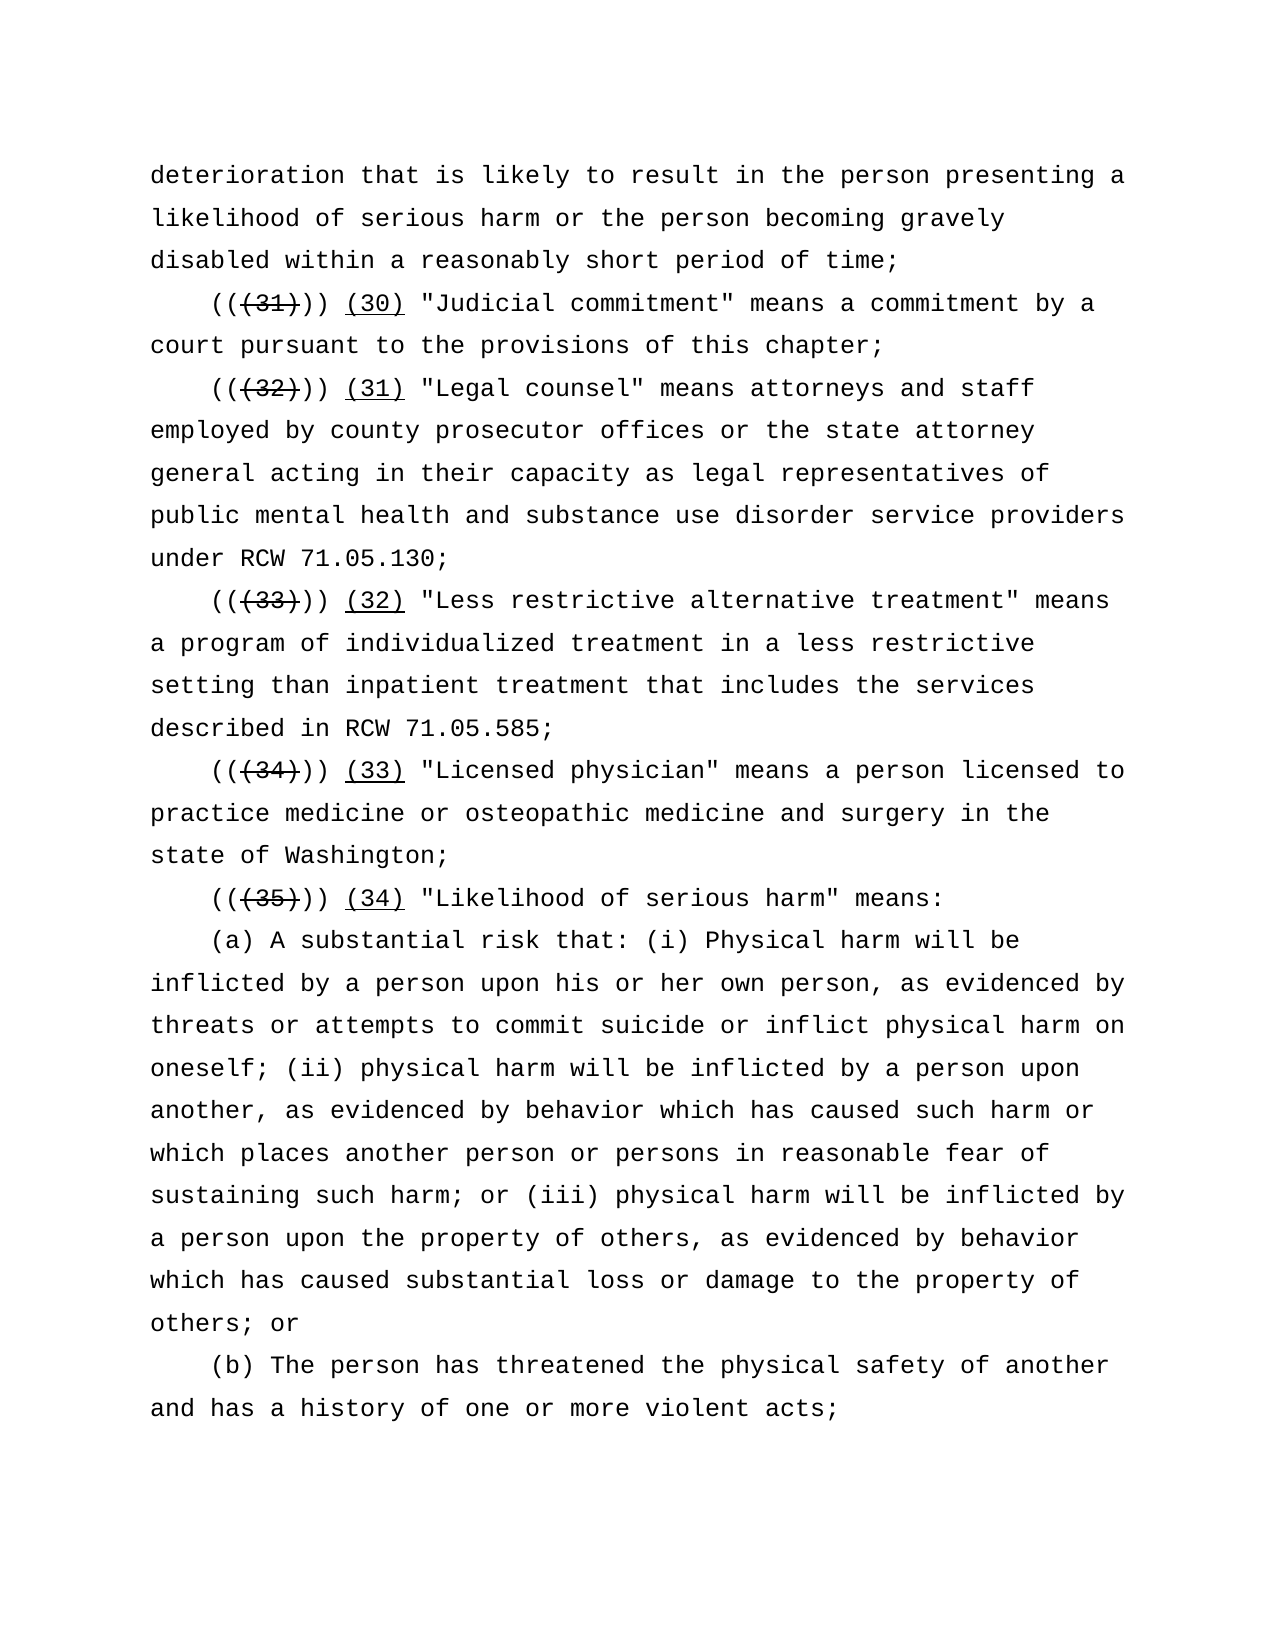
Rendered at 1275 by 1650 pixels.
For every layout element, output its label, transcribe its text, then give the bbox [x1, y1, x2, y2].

text (((32))) (31) "Legal counsel" means attorneys and staff employed by county prosecutor offices or the state attorney general acting in their capacity as legal representatives of public mental health and substance use disorder service providers under RCW 71.05.130; [150, 362, 1125, 575]
text (((35))) (34) "Likelihood of serious harm" means: [150, 872, 1125, 915]
text (((31))) (30) "Judicial commitment" means a commitment by a court pursuant to the provisions of this chapter; [150, 277, 1125, 362]
text (((34))) (33) "Licensed physician" means a person licensed to practice medicine or osteopathic medicine and surgery in the state of Washington; [150, 745, 1125, 872]
text (a) A substantial risk that: (i) Physical harm will be inflicted by a person upon his or her own person, as evidenced by threats or attempts to commit suicide or inflict physical harm on oneself; (ii) physical harm will be inflicted by a person upon another, as evidenced by behavior which has caused such harm or which places another person or persons in reasonable fear of sustaining such harm; or (iii) physical harm will be inflicted by a person upon the property of others, as evidenced by behavior which has caused substantial loss or damage to the property of others; or [150, 915, 1125, 1340]
text (b) The person has threatened the physical safety of another and has a history of one or more violent acts; [150, 1340, 1125, 1425]
text (((33))) (32) "Less restrictive alternative treatment" means a program of individualized treatment in a less restrictive setting than inpatient treatment that includes the services described in RCW 71.05.585; [150, 575, 1125, 745]
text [150, 150, 1125, 277]
